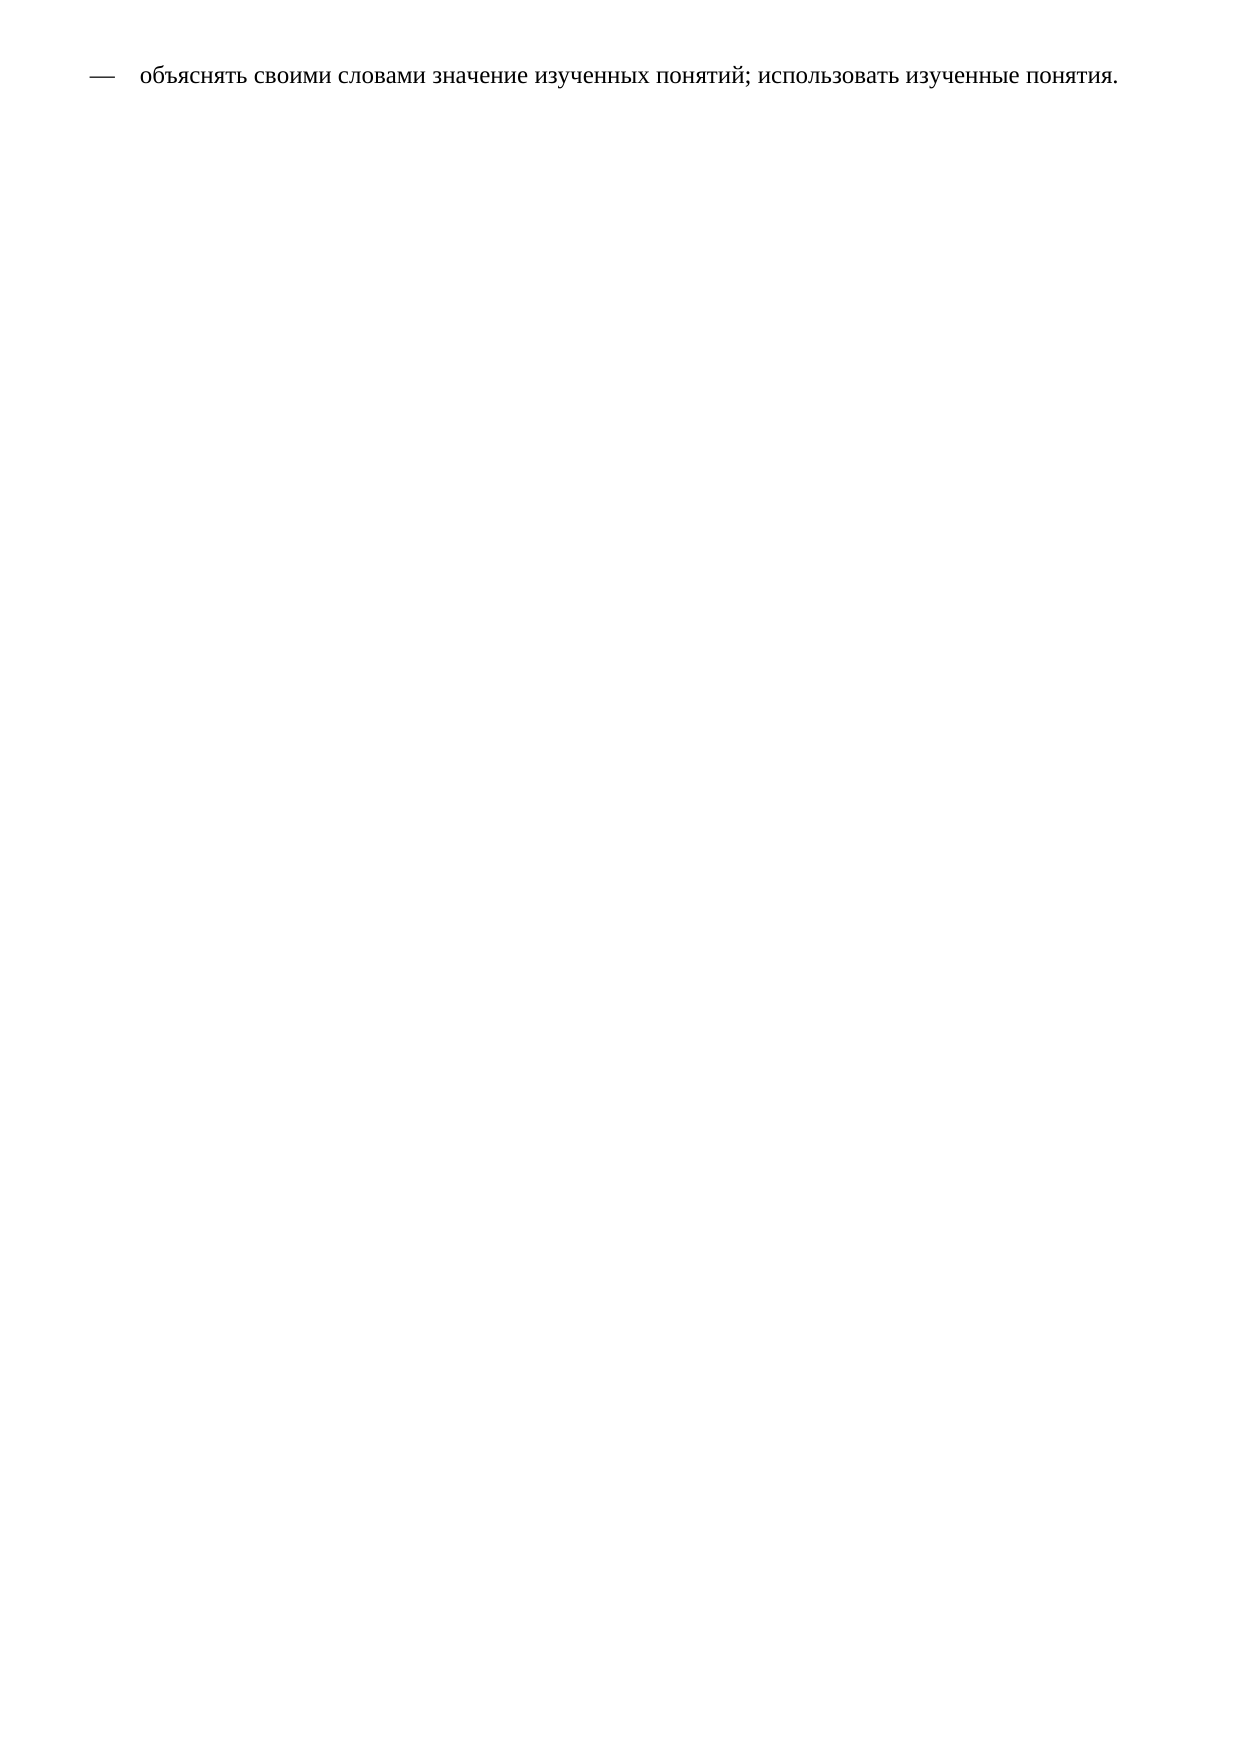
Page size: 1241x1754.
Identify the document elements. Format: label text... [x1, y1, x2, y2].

text — объяснять своими словами значение изученных понятий; использовать изученные понятия. [88, 62, 1120, 89]
